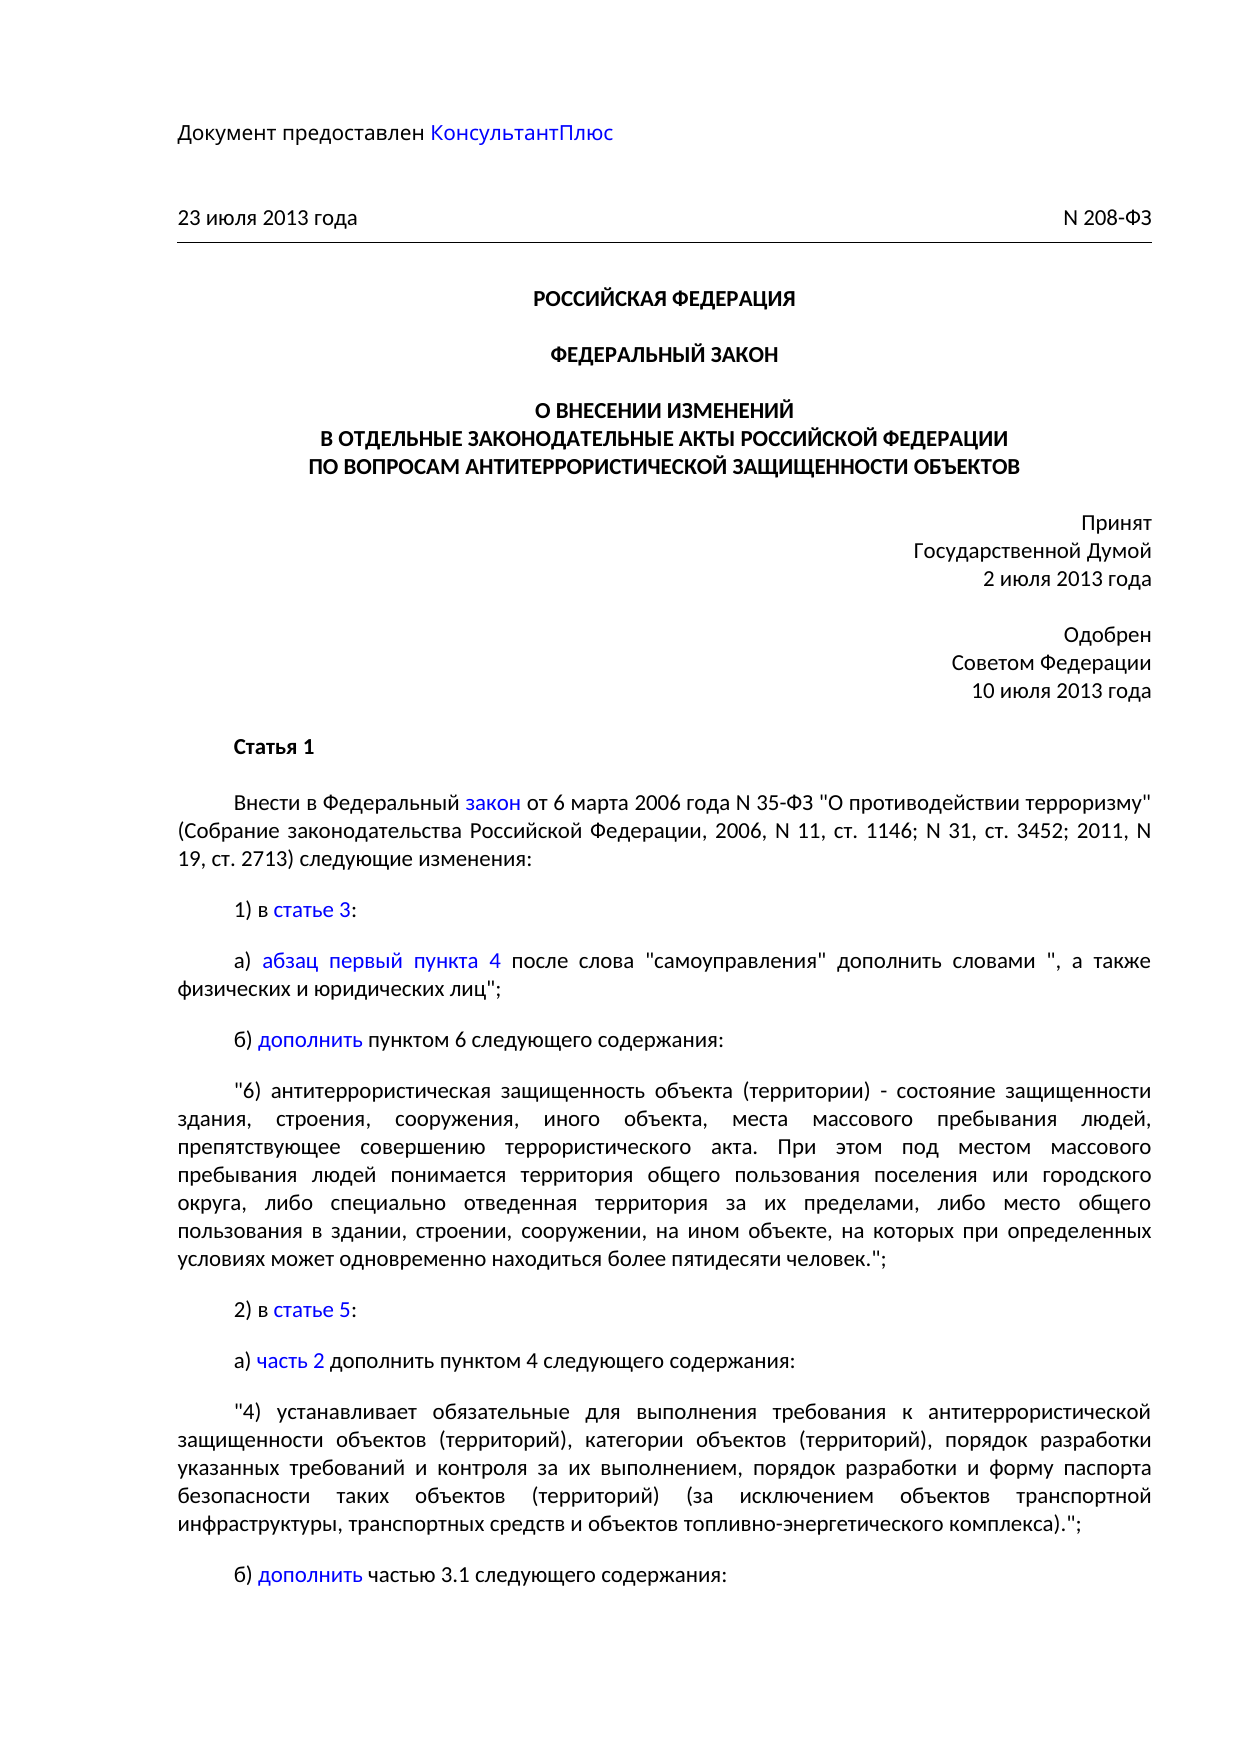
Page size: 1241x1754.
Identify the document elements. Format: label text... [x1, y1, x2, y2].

text Принят [177, 508, 1152, 536]
title О ВНЕСЕНИИ ИЗМЕНЕНИЙ [177, 396, 1152, 424]
text "4) устанавливает обязательные для выполнения требования к антитеррористической защищенности объектов (территорий), категории объектов (территорий), порядок разработки указанных требований и контроля за их выполнением, порядок разработки и форму паспорта безопасности таких объектов (территорий) (за исключением объектов транспортной инфраструктуры, транспортных средств и объектов топливно-энергетического комплекса)."; [177, 1397, 1152, 1537]
text а) абзац первый пункта 4 после слова "самоуправления" дополнить словами ", а также физических и юридических лиц"; [177, 946, 1152, 1002]
text а) часть 2 дополнить пунктом 4 следующего содержания: [177, 1346, 1152, 1374]
text Одобрен [177, 620, 1152, 648]
title ФЕДЕРАЛЬНЫЙ ЗАКОН [177, 340, 1152, 368]
text б) дополнить пунктом 6 следующего содержания: [177, 1025, 1152, 1053]
title ПО ВОПРОСАМ АНТИТЕРРОРИСТИЧЕСКОЙ ЗАЩИЩЕННОСТИ ОБЪЕКТОВ [177, 452, 1152, 480]
text 2) в статье 5: [177, 1295, 1152, 1323]
text б) дополнить частью 3.1 следующего содержания: [177, 1560, 1152, 1588]
text "6) антитеррористическая защищенность объекта (территории) - состояние защищенности здания, строения, сооружения, иного объекта, места массового пребывания людей, препятствующее совершению террористического акта. При этом под местом массового пребывания людей понимается территория общего пользования поселения или городского округа, либо специально отведенная территория за их пределами, либо место общего пользования в здании, строении, сооружении, на ином объекте, на которых при определенных условиях может одновременно находиться более пятидесяти человек."; [177, 1076, 1152, 1272]
text Внести в Федеральный закон от 6 марта 2006 года N 35-ФЗ "О противодействии терроризму" (Собрание законодательства Российской Федерации, 2006, N 11, ст. 1146; N 31, ст. 3452; 2011, N 19, ст. 2713) следующие изменения: [177, 788, 1152, 872]
title Документ предоставлен КонсультантПлюс [177, 118, 1152, 175]
text Государственной Думой [177, 536, 1152, 564]
title РОССИЙСКАЯ ФЕДЕРАЦИЯ [177, 284, 1152, 312]
text 10 июля 2013 года [177, 676, 1152, 704]
table_header 23 июля 2013 года [177, 203, 664, 231]
text Советом Федерации [177, 648, 1152, 676]
title Статья 1 [177, 732, 1152, 760]
table_header N 208-ФЗ [664, 203, 1152, 231]
title В ОТДЕЛЬНЫЕ ЗАКОНОДАТЕЛЬНЫЕ АКТЫ РОССИЙСКОЙ ФЕДЕРАЦИИ [177, 424, 1152, 452]
text 1) в статье 3: [177, 895, 1152, 923]
text 2 июля 2013 года [177, 564, 1152, 592]
